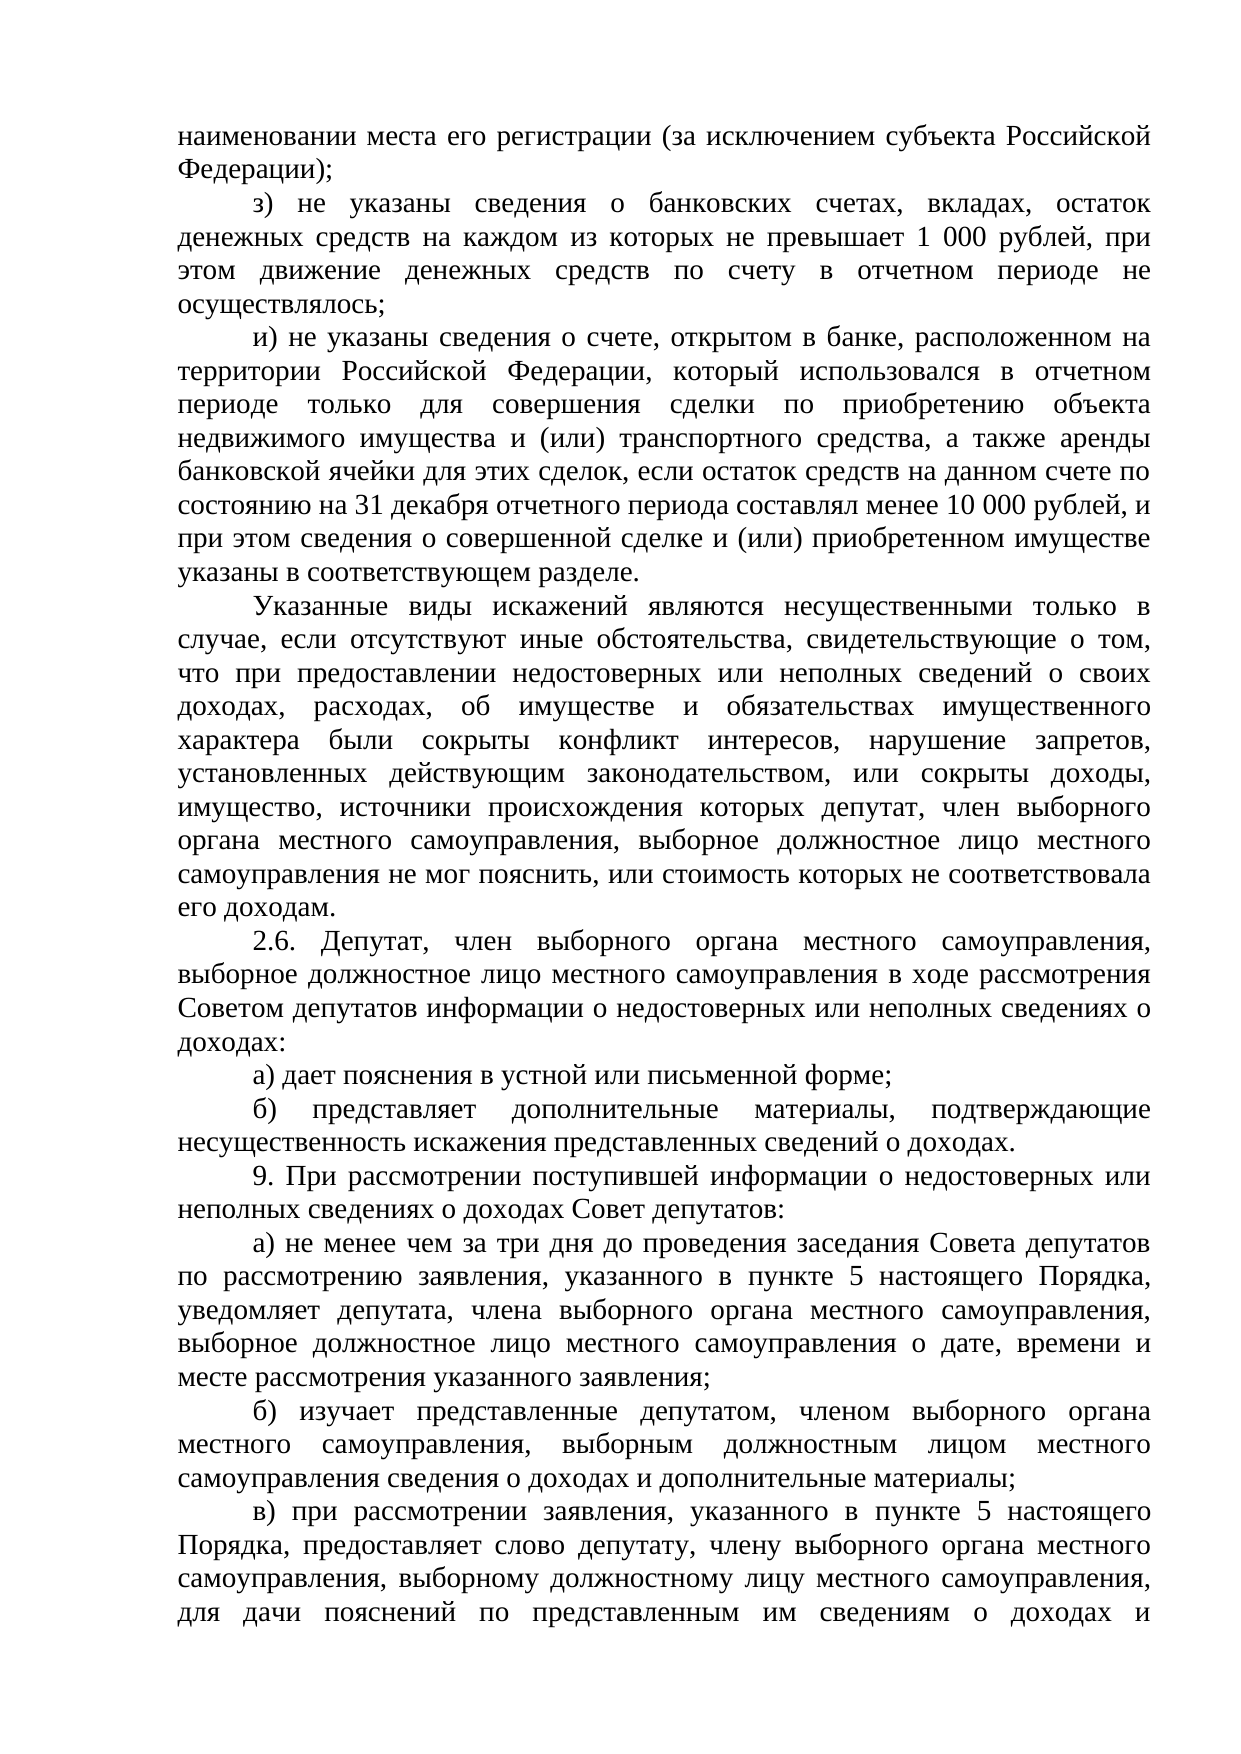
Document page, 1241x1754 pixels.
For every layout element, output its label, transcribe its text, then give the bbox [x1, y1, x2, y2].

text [177, 118, 1152, 185]
text и) не указаны сведения о счете, открытом в банке, расположенном на территории Российской Федерации, который использовался в отчетном периоде только для совершения сделки по приобретению объекта недвижимого имущества и (или) транспортного средства, а также аренды банковской ячейки для этих сделок, если остаток средств на данном счете по состоянию на 31 декабря отчетного периода составлял менее 10 000 рублей, и при этом сведения о совершенной сделке и (или) приобретенном имуществе указаны в соответствующем разделе. [177, 319, 1152, 588]
text 2.6. Депутат, член выборного органа местного самоуправления, выборное должностное лицо местного самоуправления в ходе рассмотрения Советом депутатов информации о недостоверных или неполных сведениях о доходах: [177, 923, 1152, 1057]
text з) не указаны сведения о банковских счетах, вкладах, остаток денежных средств на каждом из которых не превышает 1 000 рублей, при этом движение денежных средств по счету в отчетном периоде не осуществлялось; [177, 185, 1152, 319]
text а) не менее чем за три дня до проведения заседания Совета депутатов по рассмотрению заявления, указанного в пункте 5 настоящего Порядка, уведомляет депутата, члена выборного органа местного самоуправления, выборное должностное лицо местного самоуправления о дате, времени и месте рассмотрения указанного заявления; [177, 1225, 1152, 1393]
text а) дает пояснения в устной или письменной форме; [177, 1057, 1152, 1091]
text б) представляет дополнительные материалы, подтверждающие несущественность искажения представленных сведений о доходах. [177, 1091, 1152, 1158]
text 9. При рассмотрении поступившей информации о недостоверных или неполных сведениях о доходах Совет депутатов: [177, 1158, 1152, 1225]
text Указанные виды искажений являются несущественными только в случае, если отсутствуют иные обстоятельства, свидетельствующие о том, что при предоставлении недостоверных или неполных сведений о своих доходах, расходах, об имуществе и обязательствах имущественного характера были сокрыты конфликт интересов, нарушение запретов, установленных действующим законодательством, или сокрыты доходы, имущество, источники происхождения которых депутат, член выборного органа местного самоуправления, выборное должностное лицо местного самоуправления не мог пояснить, или стоимость которых не соответствовала его доходам. [177, 588, 1152, 923]
text б) изучает представленные депутатом, членом выборного органа местного самоуправления, выборным должностным лицом местного самоуправления сведения о доходах и дополнительные материалы; [177, 1393, 1152, 1493]
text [177, 1493, 1152, 1627]
